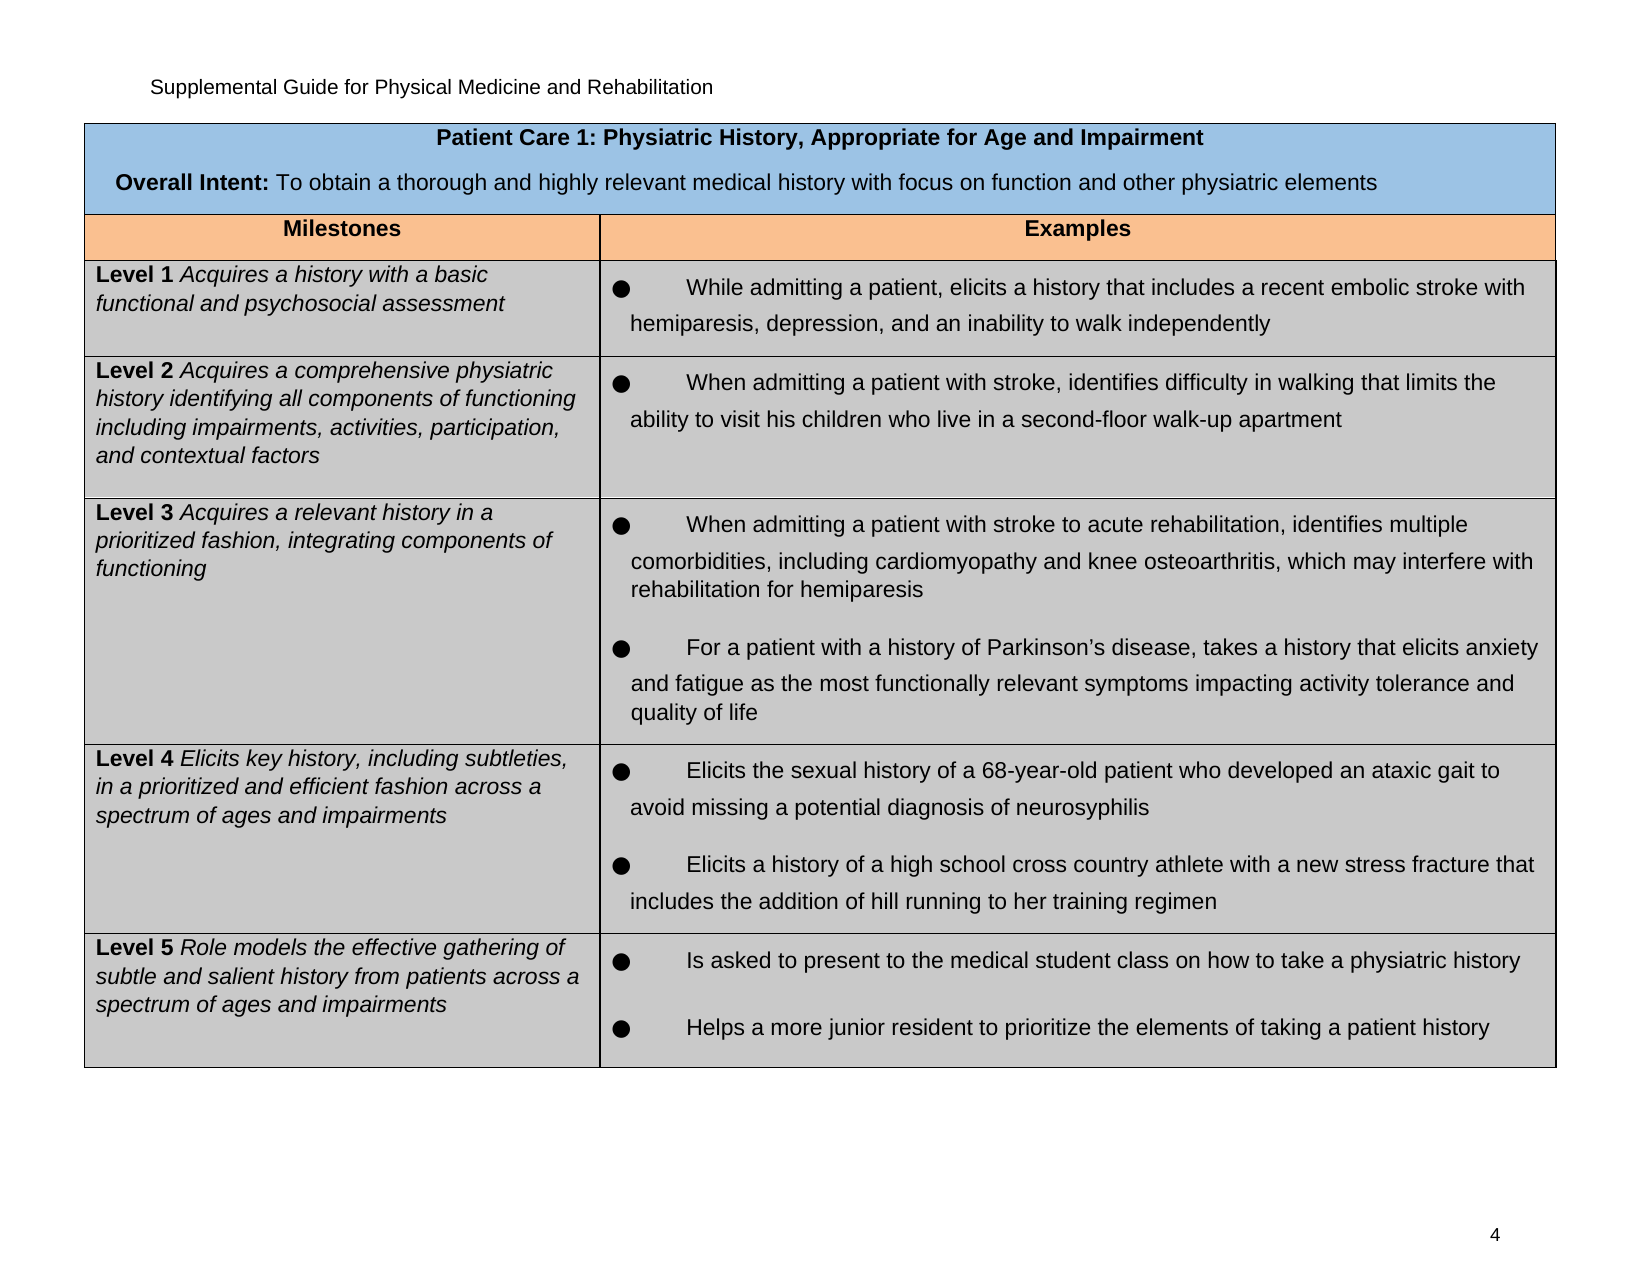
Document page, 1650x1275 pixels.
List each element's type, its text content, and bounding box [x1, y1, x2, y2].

table_cell While admitting a patient, elicits a history that includes a recent embolic stroke with hemiparesis, depression, and an inability to walk independently [601, 261, 1555, 356]
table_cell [601, 934, 1555, 1067]
table_cell Examples [601, 215, 1555, 260]
table_cell Elicits the sexual history of a 68-year-old patient who developed an ataxic gait to avoid missing a potential diagnosis of neurosyphilis Elicits a history of a high school cross country athlete with a new stress fracture that includes the addition of hill running to her training regimen [601, 745, 1555, 933]
table_cell Level 2 Acquires a comprehensive physiatric history identifying all components of functioning including impairments, activities, participation, and contextual factors [85, 357, 599, 497]
table_cell Level 3 Acquires a relevant history in a prioritized fashion, integrating components of functioning [85, 499, 599, 744]
table_cell When admitting a patient with stroke, identifies difficulty in walking that limits the ability to visit his children who live in a second-floor walk-up apartment [601, 357, 1555, 497]
table_cell Milestones [85, 215, 599, 260]
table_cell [85, 934, 599, 1067]
table_cell Level 1 Acquires a history with a basic functional and psychosocial assessment [85, 261, 599, 356]
table_header Patient Care 1: Physiatric History, Appropriate for Age and Impairment Overall Intent: To obtain a thorough and highly relevant medical history with focus on function and other physiatric elements [85, 124, 1555, 214]
table_cell When admitting a patient with stroke to acute rehabilitation, identifies multiple comorbidities, including cardiomyopathy and knee osteoarthritis, which may interfere with rehabilitation for hemiparesis For a patient with a history of Parkinson’s disease, takes a history that elicits anxiety and fatigue as the most functionally relevant symptoms impacting activity tolerance and quality of life [601, 499, 1555, 744]
table_cell Level 4 Elicits key history, including subtleties, in a prioritized and efficient fashion across a spectrum of ages and impairments [85, 745, 599, 933]
